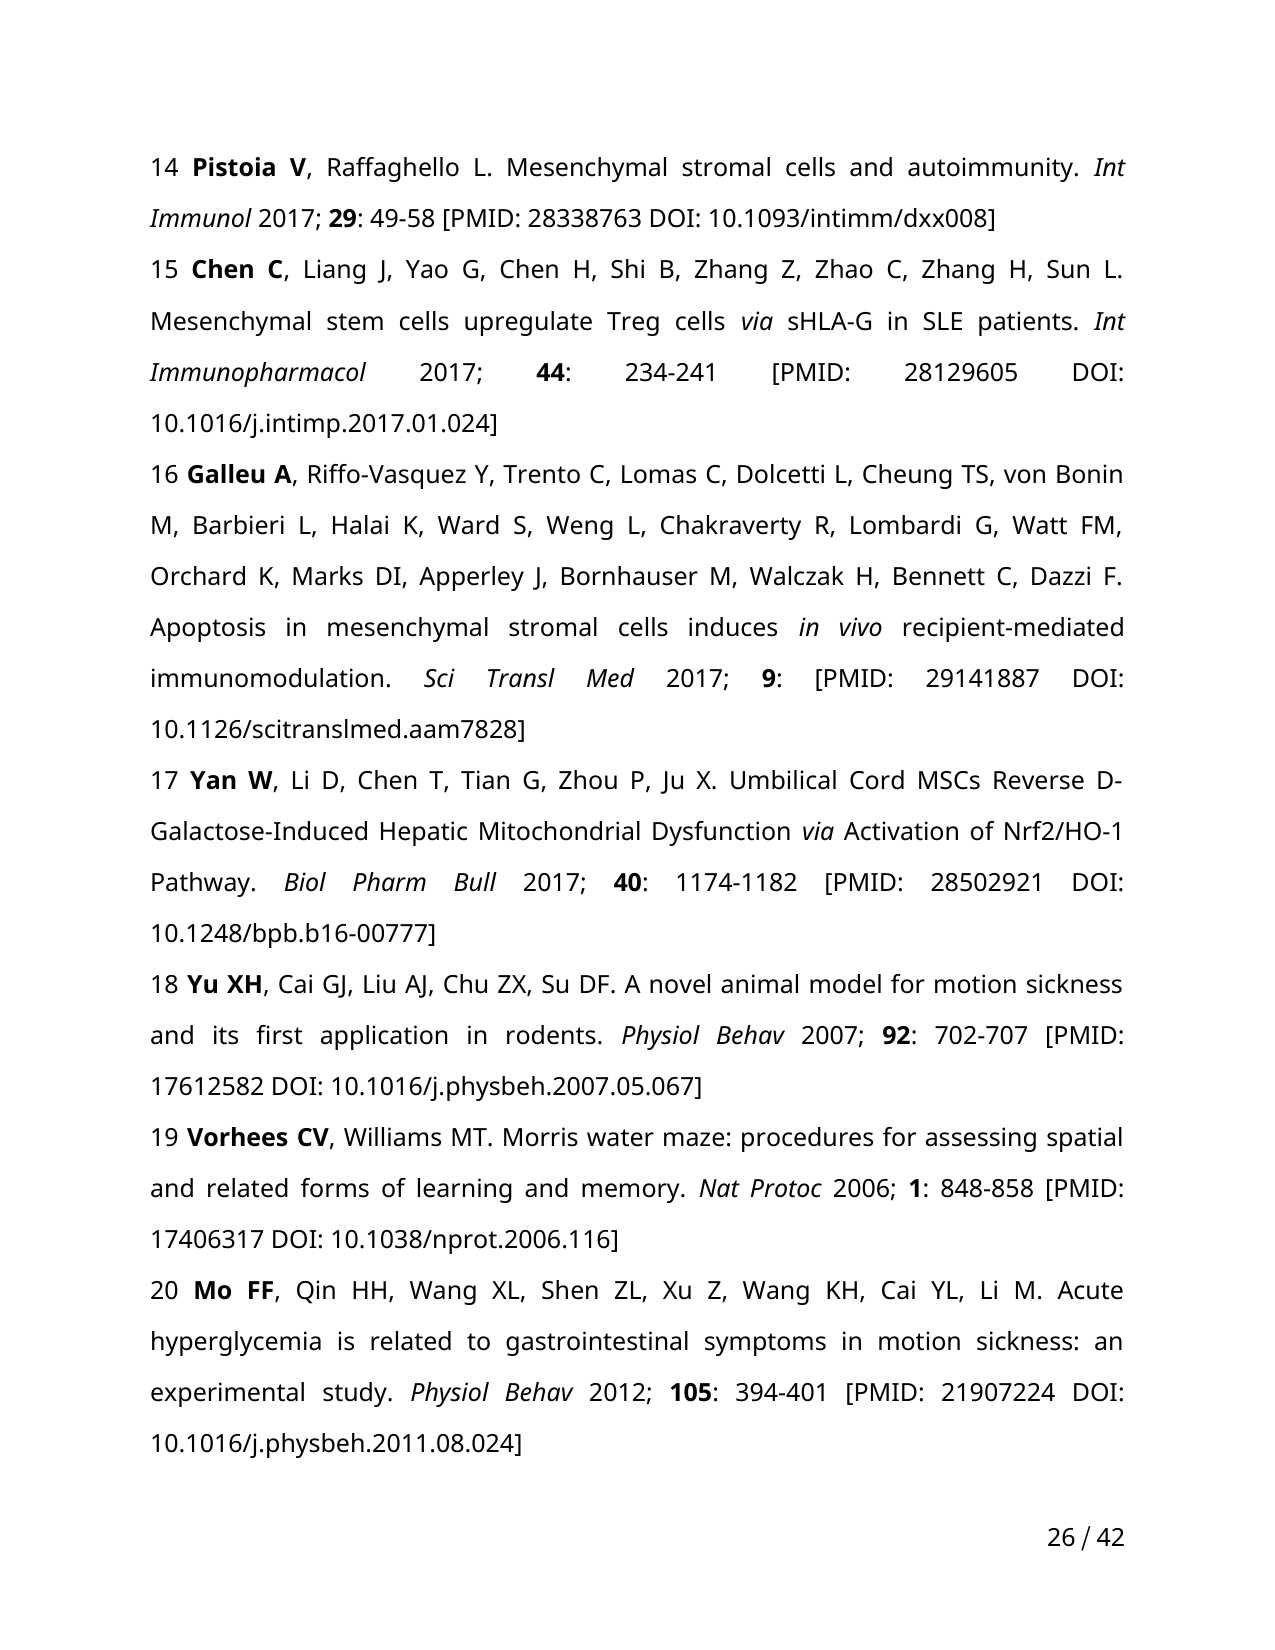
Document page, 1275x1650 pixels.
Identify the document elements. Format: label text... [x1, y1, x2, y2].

text 15 Chen C, Liang J, Yao G, Chen H, Shi B, Zhang Z, Zhao C, Zhang H, Sun L. Mesenchymal stem cells upregulate Treg cells via sHLA-G in SLE patients. Int Immunopharmacol 2017; 44: 234-241 [PMID: 28129605 DOI: 10.1016/j.intimp.2017.01.024] [150, 252, 1125, 439]
text 18 Yu XH, Cai GJ, Liu AJ, Chu ZX, Su DF. A novel animal model for motion sickness and its first application in rodents. Physiol Behav 2007; 92: 702-707 [PMID: 17612582 DOI: 10.1016/j.physbeh.2007.05.067] [150, 967, 1125, 1103]
text 20 Mo FF, Qin HH, Wang XL, Shen ZL, Xu Z, Wang KH, Cai YL, Li M. Acute hyperglycemia is related to gastrointestinal symptoms in motion sickness: an experimental study. Physiol Behav 2012; 105: 394-401 [PMID: 21907224 DOI: 10.1016/j.physbeh.2011.08.024] [150, 1273, 1125, 1460]
text 16 Galleu A, Riffo-Vasquez Y, Trento C, Lomas C, Dolcetti L, Cheung TS, von Bonin M, Barbieri L, Halai K, Ward S, Weng L, Chakraverty R, Lombardi G, Watt FM, Orchard K, Marks DI, Apperley J, Bornhauser M, Walczak H, Bennett C, Dazzi F. Apoptosis in mesenchymal stromal cells induces in vivo recipient-mediated immunomodulation. Sci Transl Med 2017; 9: [PMID: 29141887 DOI: 10.1126/scitranslmed.aam7828] [150, 456, 1125, 746]
text 14 Pistoia V, Raffaghello L. Mesenchymal stromal cells and autoimmunity. Int Immunol 2017; 29: 49-58 [PMID: 28338763 DOI: 10.1093/intimm/dxx008] [150, 150, 1125, 235]
text 19 Vorhees CV, Williams MT. Morris water maze: procedures for assessing spatial and related forms of learning and memory. Nat Protoc 2006; 1: 848-858 [PMID: 17406317 DOI: 10.1038/nprot.2006.116] [150, 1120, 1125, 1256]
text 17 Yan W, Li D, Chen T, Tian G, Zhou P, Ju X. Umbilical Cord MSCs Reverse D-Galactose-Induced Hepatic Mitochondrial Dysfunction via Activation of Nrf2/HO-1 Pathway. Biol Pharm Bull 2017; 40: 1174-1182 [PMID: 28502921 DOI: 10.1248/bpb.b16-00777] [150, 762, 1125, 950]
